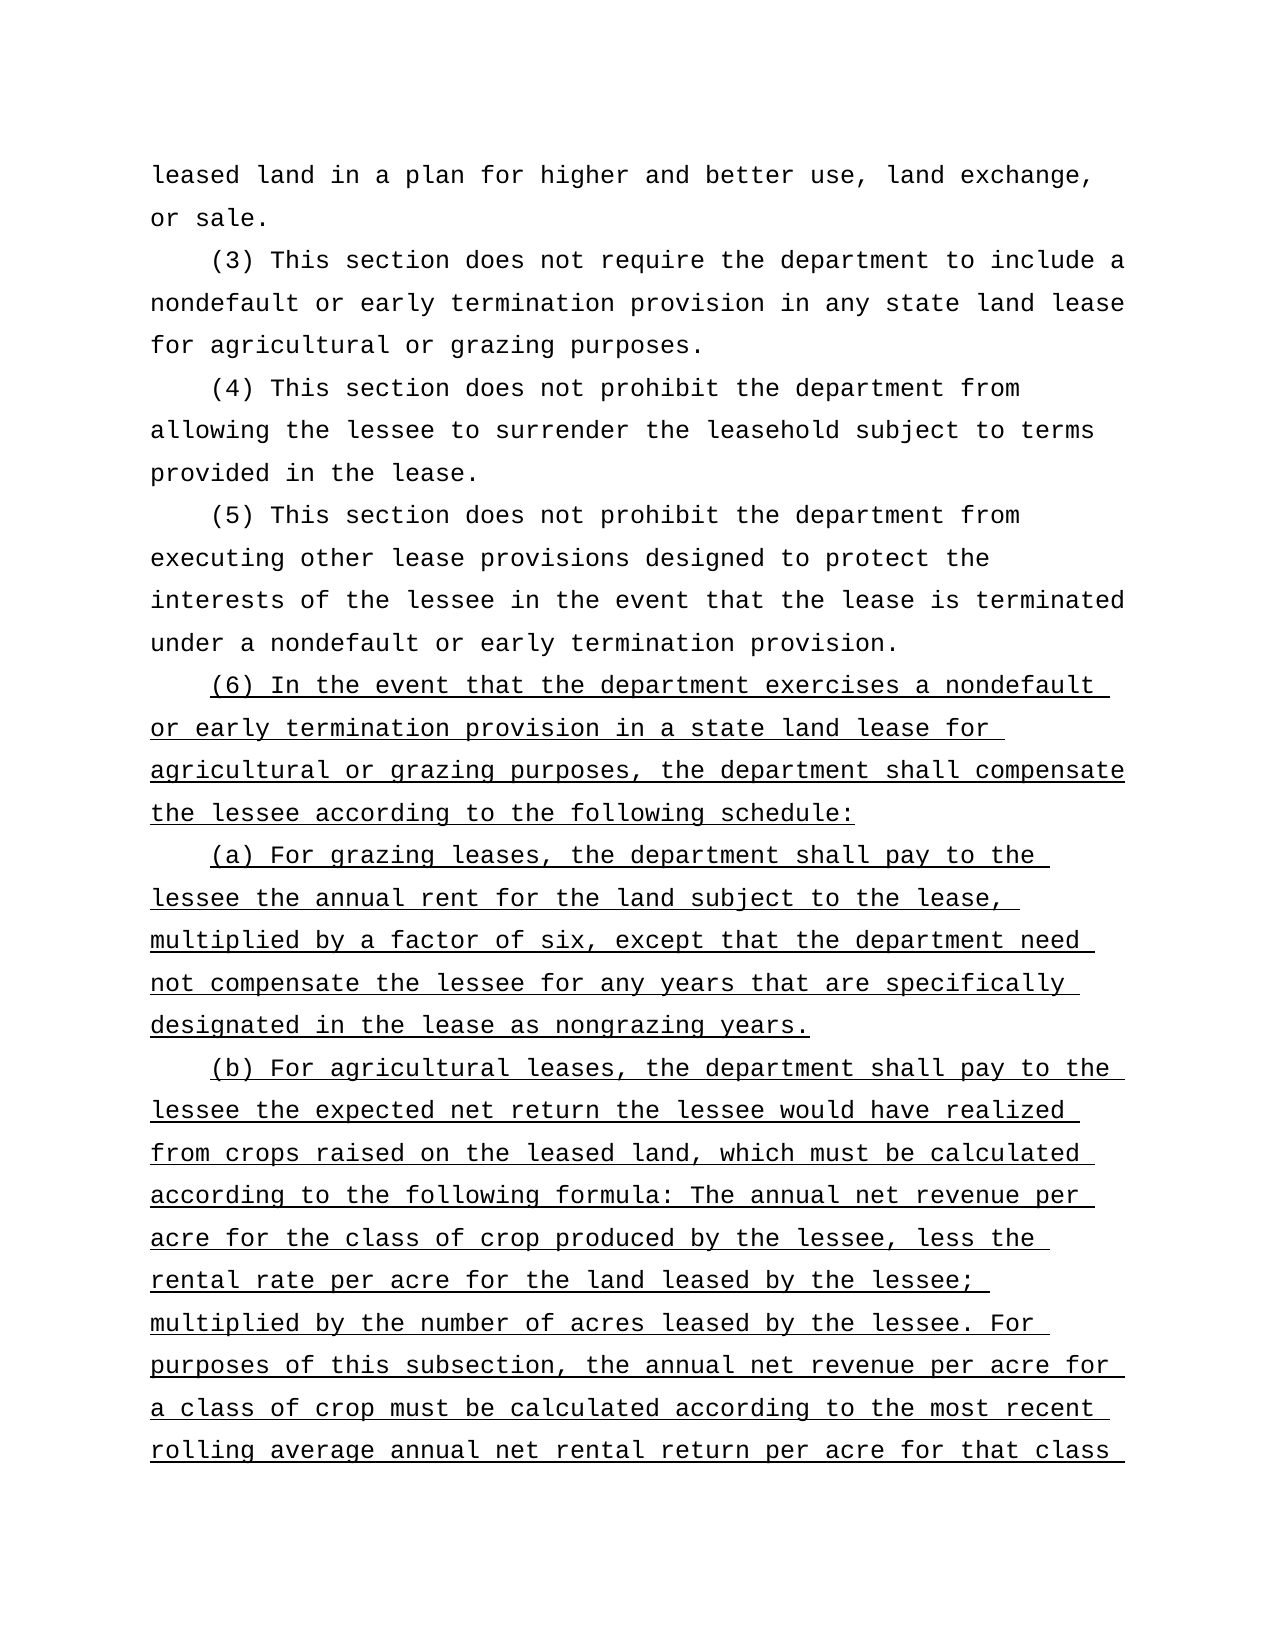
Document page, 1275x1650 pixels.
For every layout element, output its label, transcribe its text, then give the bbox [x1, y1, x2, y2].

text (4) This section does not prohibit the department from allowing the lessee to surrender the leasehold subject to terms provided in the lease. [150, 362, 1125, 490]
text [150, 1378, 1125, 1461]
text (a) For grazing leases, the department shall pay to the lessee the annual rent for the land subject to the lease, multiplied by a factor of six, except that the department need not compensate the lessee for any years that are specifically designated in the lease as nongrazing years. [150, 830, 1125, 1042]
text (6) In the event that the department exercises a nondefault or early termination provision in a state land lease for agricultural or grazing purposes, the department shall compensate the lessee according to the following schedule: [150, 783, 1125, 830]
text (3) This section does not require the department to include a nondefault or early termination provision in any state land lease for agricultural or grazing purposes. [150, 235, 1125, 362]
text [150, 150, 1125, 235]
text (5) This section does not prohibit the department from executing other lease provisions designed to protect the interests of the lessee in the event that the lease is terminated under a nondefault or early termination provision. [150, 490, 1125, 660]
text (6) In the event that the department exercises a nondefault or early termination provision in a state land lease for agricultural or grazing purposes, the department shall compensate the lessee according to the following schedule: [150, 660, 1125, 781]
